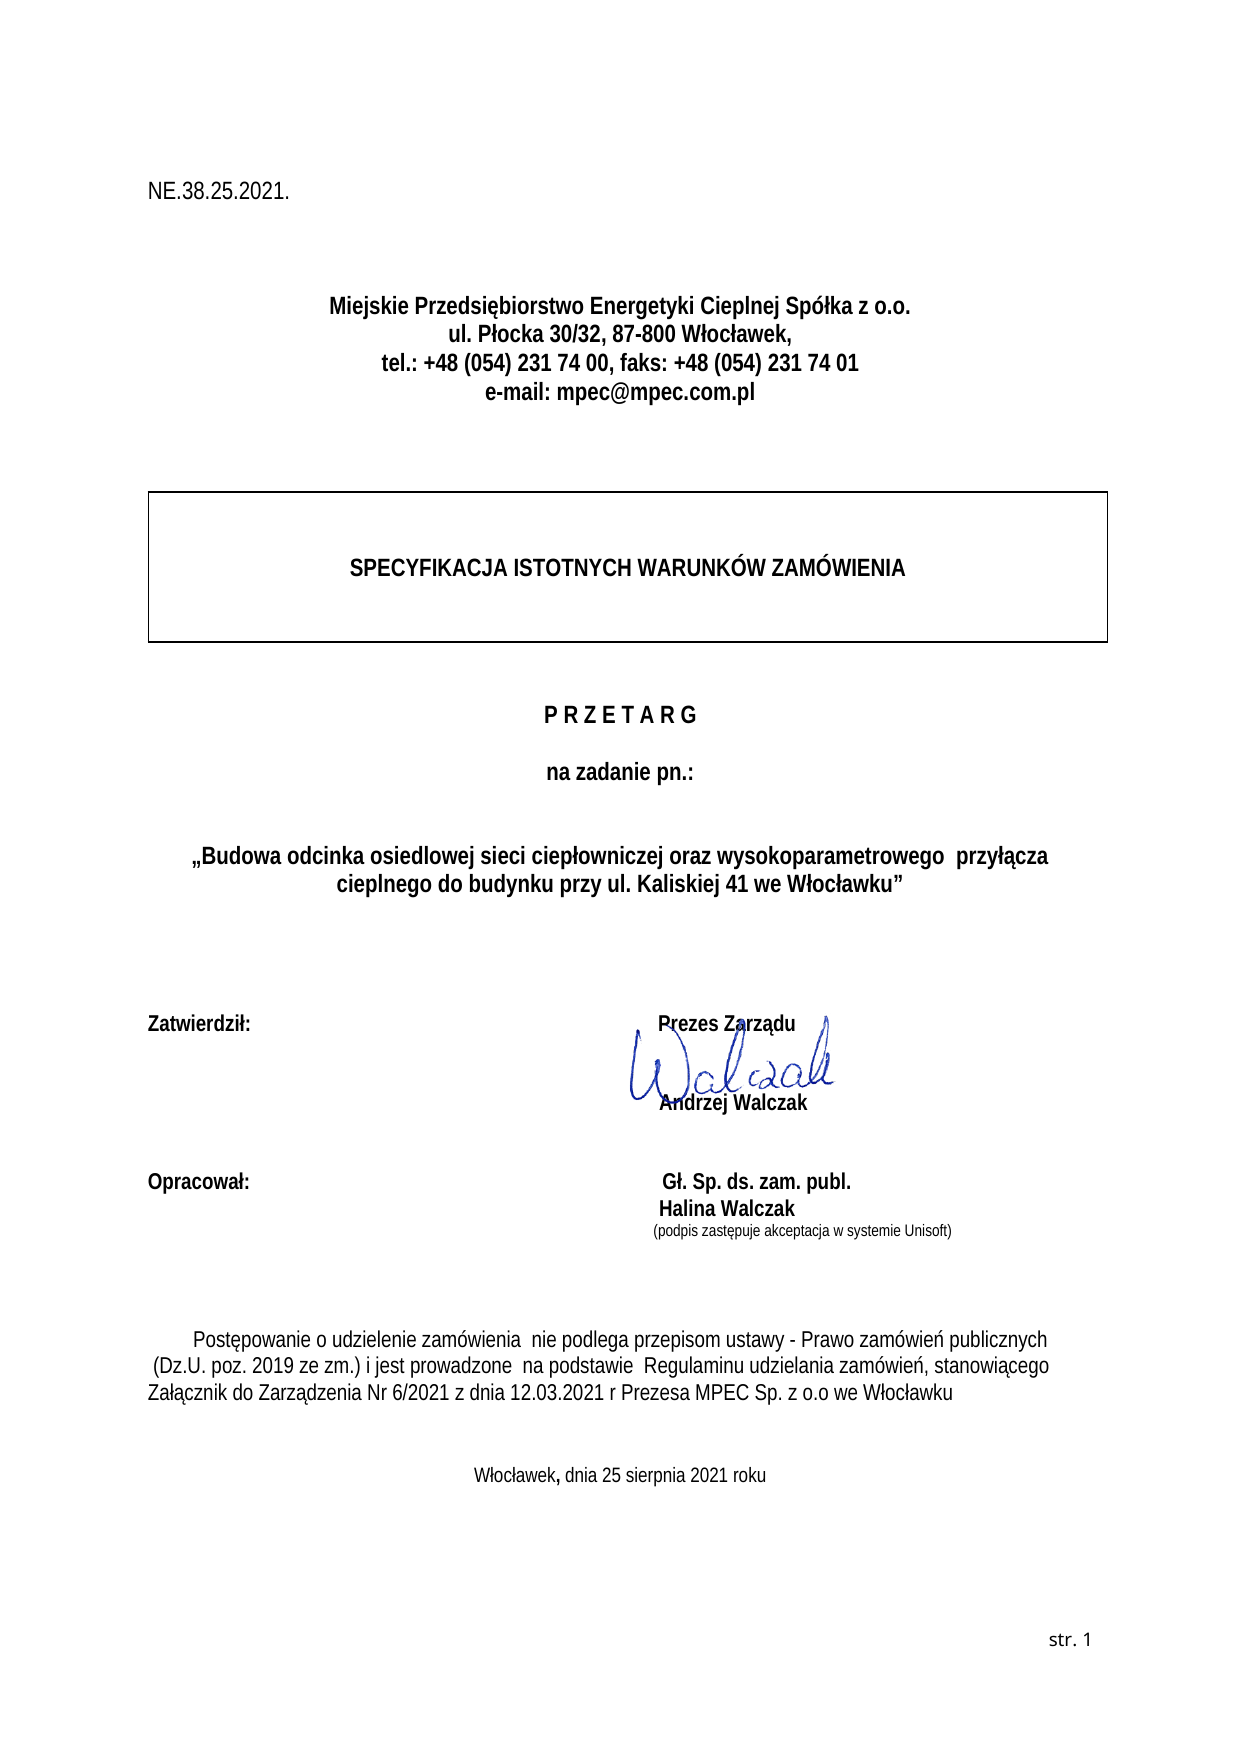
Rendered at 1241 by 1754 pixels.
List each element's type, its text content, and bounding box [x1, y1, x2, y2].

picture [629, 1013, 836, 1104]
text Halina Walczak [148, 1195, 1093, 1221]
text Zatwierdził: Prezes Zarządu [148, 1010, 1093, 1037]
text ul. Płocka 30/32, 87-800 Włocławek, [148, 319, 1093, 348]
text (podpis zastępuje akceptacja w systemie Unisoft) [148, 1221, 1093, 1240]
text Postępowanie o udzielenie zamówienia nie podlega przepisom ustawy - Prawo zamówień publicznych [148, 1326, 1093, 1352]
table_header SPECYFIKACJA ISTOTNYCH WARUNKÓW ZAMÓWIENIA [149, 493, 1107, 641]
text e-mail: mpec@mpec.com.pl [148, 377, 1093, 405]
text P R Z E T A R G [148, 700, 1093, 728]
text Opracował: Gł. Sp. ds. zam. publ. [148, 1168, 1093, 1195]
text na zadanie pn.: [148, 757, 1093, 786]
text Miejskie Przedsiębiorstwo Energetyki Cieplnej Spółka z o.o. [148, 291, 1093, 319]
text (Dz.U. poz. 2019 ze zm.) i jest prowadzone na podstawie Regulaminu udzielania zamówień, stanowiącego Załącznik do Zarządzenia Nr 6/2021 z dnia 12.03.2021 r Prezesa MPEC Sp. z o.o we Włocławku [148, 1352, 1093, 1405]
text „Budowa odcinka osiedlowej sieci ciepłowniczej oraz wysokoparametrowego przyłącza cieplnego do budynku przy ul. Kaliskiej 41 we Włocławku” [148, 841, 1093, 898]
text Włocławek, dnia 25 sierpnia 2021 roku [148, 1462, 1093, 1486]
text Andrzej Walczak [148, 1089, 1093, 1116]
text tel.: +48 (054) 231 74 00, faks: +48 (054) 231 74 01 [148, 348, 1093, 377]
text NE.38.25.2021. [148, 176, 1093, 205]
